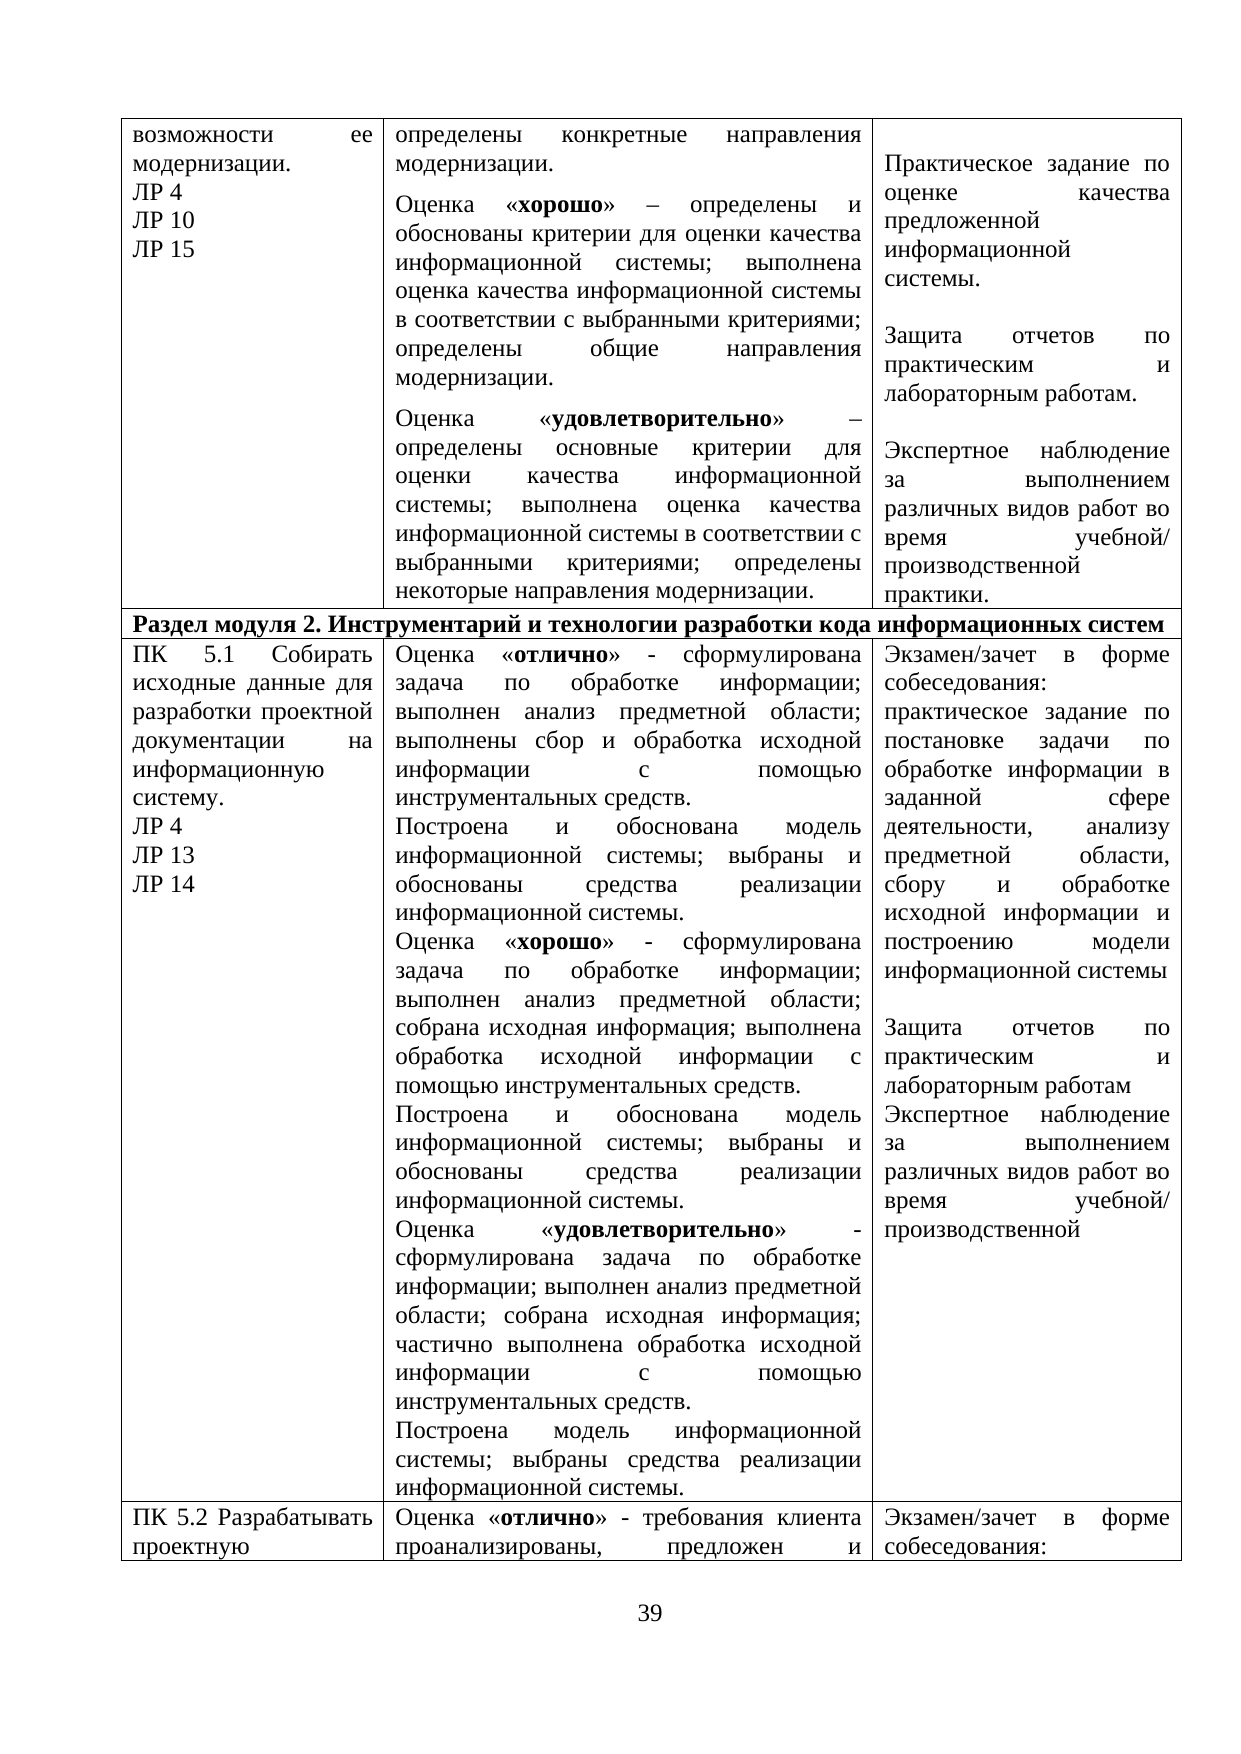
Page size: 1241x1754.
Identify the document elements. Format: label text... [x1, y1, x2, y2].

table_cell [873, 1502, 1181, 1560]
table_cell Раздел модуля 2. Инструментарий и технологии разработки кода информационных систем [122, 609, 1181, 638]
table_cell ПК 5.1 Собирать исходные данные для разработки проектной документации на информационную систему. ЛР 4 ЛР 13 ЛР 14 [122, 639, 383, 1501]
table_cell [122, 119, 383, 608]
table_cell Оценка «отлично» - сформулирована задача по обработке информации; выполнен анализ предметной области; выполнены сбор и обработка исходной информации с помощью инструментальных средств. Построена и обоснована модель информационной системы; выбраны и обоснованы средства реализации информационной системы. Оценка «хорошо» - сформулирована задача по обработке информации; выполнен анализ предметной области; собрана исходная информация; выполнена обработка исходной информации с помощью инструментальных средств. Построена и обоснована модель информационной системы; выбраны и обоснованы средства реализации информационной системы. Оценка «удовлетворительно» - сформулирована задача по обработке информации; выполнен анализ предметной области; собрана исходная информация; частично выполнена обработка исходной информации с помощью инструментальных средств. Построена модель информационной системы; выбраны средства реализации информационной системы. [384, 639, 872, 1501]
table_cell Экзамен/зачет в форме собеседования: практическое задание по постановке задачи по обработке информации в заданной сфере деятельности, анализу предметной области, сбору и обработке исходной информации и построению модели информационной системы Защита отчетов по практическим и лабораторным работам Экспертное наблюдение за выполнением различных видов работ во время учебной/ производственной [873, 639, 1181, 1501]
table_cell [384, 119, 872, 608]
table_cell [873, 119, 1181, 608]
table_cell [384, 1502, 872, 1560]
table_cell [122, 1502, 383, 1560]
